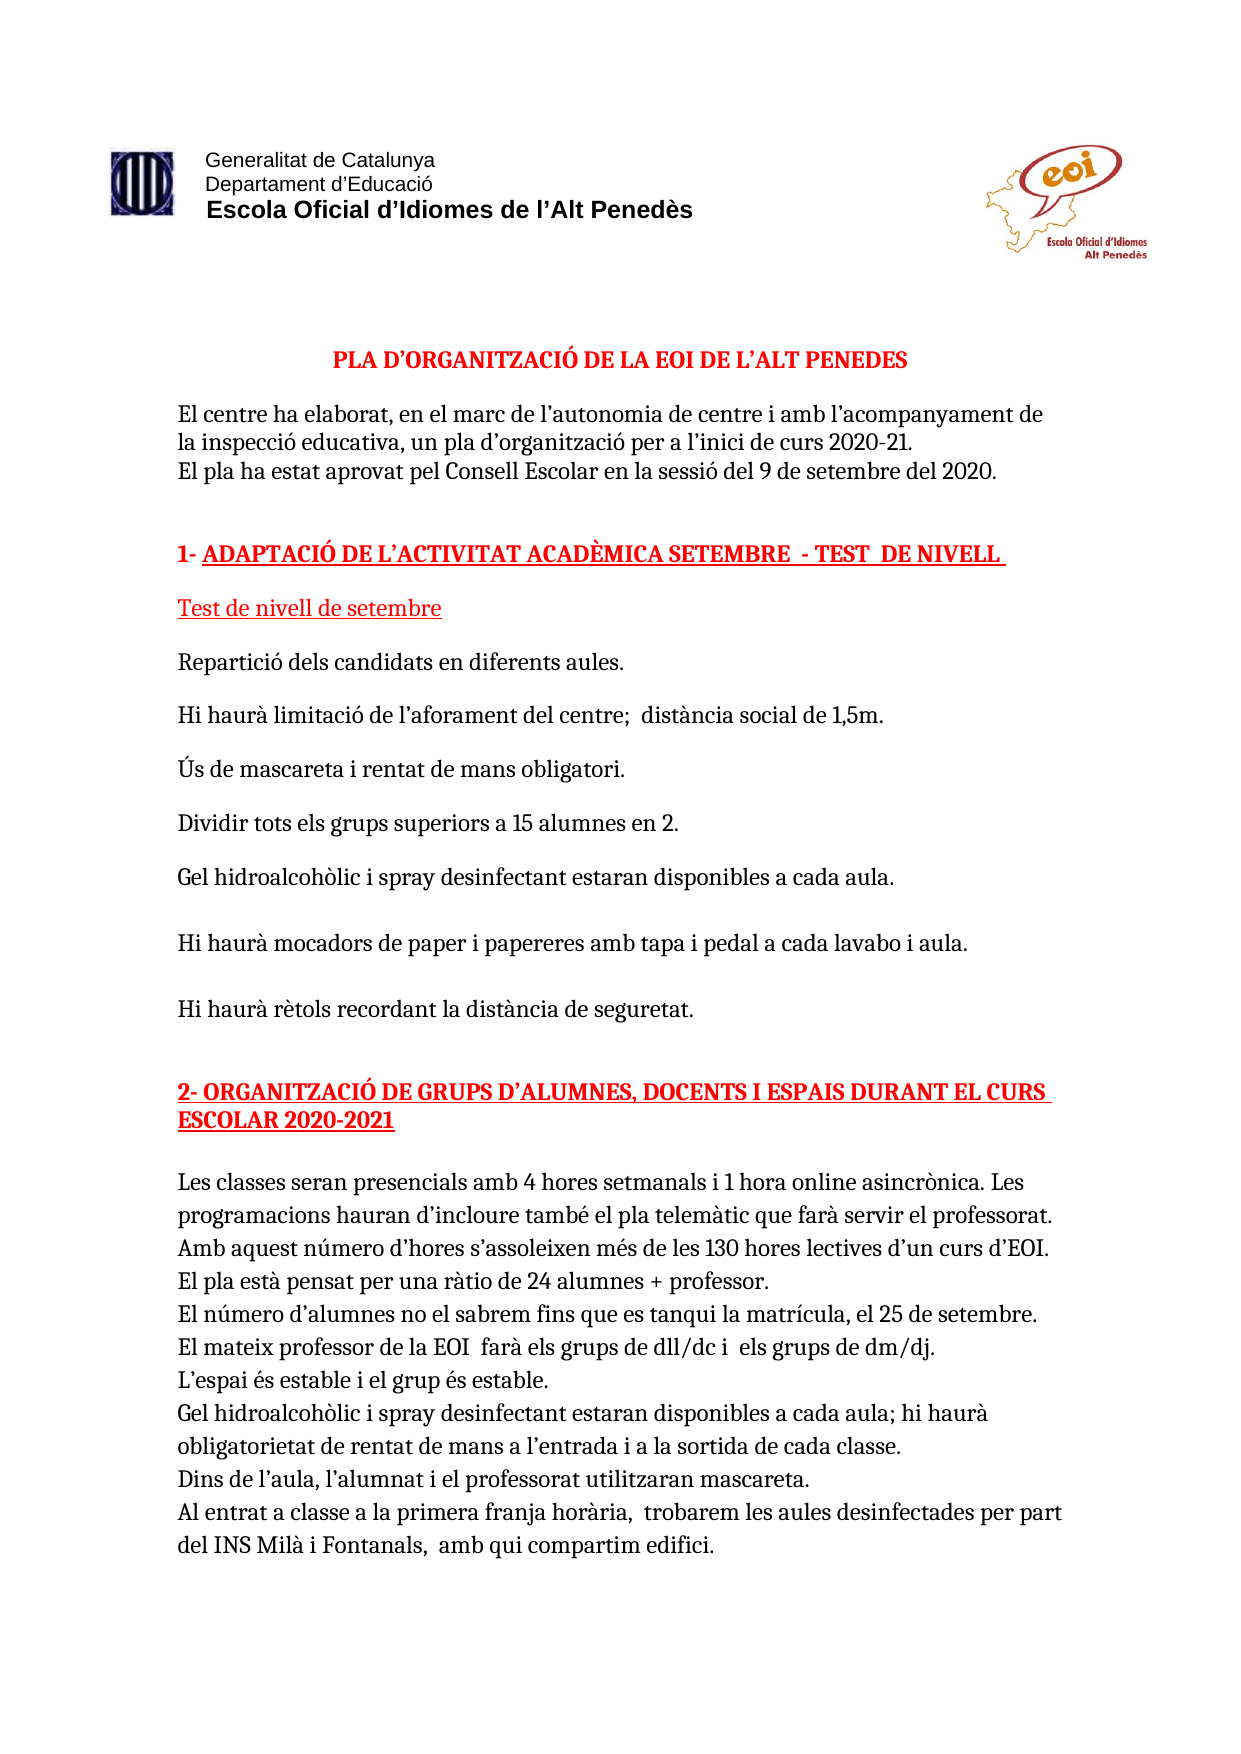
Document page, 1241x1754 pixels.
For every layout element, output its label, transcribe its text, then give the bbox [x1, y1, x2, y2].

list Al entrat a classe a la primera franja horària, trobarem les aules desinfectades per part del INS Milà i Fontanals, amb qui compartim edifici. [177, 1498, 1063, 1560]
text 2- ORGANITZACIÓ DE GRUPS D’ALUMNES, DOCENTS I ESPAIS DURANT EL CURS ESCOLAR 2020-2021 [177, 1077, 1063, 1135]
text 1- ADAPTACIÓ DE L’ACTIVITAT ACADÈMICA SETEMBRE - TEST DE NIVELL [177, 540, 1063, 568]
text El centre ha elaborat, en el marc de l’autonomia de centre i amb l’acompanyament de la inspecció educativa, un pla d’organització per a l’inici de curs 2020-21. [177, 399, 1063, 457]
list Gel hidroalcohòlic i spray desinfectant estaran disponibles a cada aula. [177, 863, 1063, 892]
text Ús de mascareta i rentat de mans obligatori. [177, 755, 1063, 784]
text Departament d’Educació [181, 172, 967, 196]
picture [102, 146, 181, 225]
list Hi haurà limitació de l’aforament del centre; distància social de 1,5m. [177, 701, 1063, 730]
list Gel hidroalcohòlic i spray desinfectant estaran disponibles a cada aula; hi haurà obligatorietat de rentat de mans a l’entrada i a la sortida de cada classe. [177, 1399, 1063, 1461]
list L’espai és estable i el grup és estable. [177, 1366, 1063, 1395]
text El pla ha estat aprovat pel Consell Escolar en la sessió del 9 de setembre del 2020. [177, 457, 1063, 486]
text Test de nivell de setembre [177, 593, 1063, 622]
list Hi haurà mocadors de paper i papereres amb tapa i pedal a cada lavabo i aula. [177, 929, 1063, 958]
picture [967, 127, 1156, 277]
text Generalitat de Catalunya [181, 148, 967, 172]
text PLA D’ORGANITZACIÓ DE LA EOI DE L’ALT PENEDES [177, 346, 1063, 374]
text Escola Oficial d’Idiomes de l’Alt Penedès [181, 196, 967, 224]
list Hi haurà rètols recordant la distància de seguretat. [177, 995, 1063, 1024]
list Les classes seran presencials amb 4 hores setmanals i 1 hora online asincrònica. Les programacions hauran d’incloure també el pla telemàtic que farà servir el professorat. Amb aquest número d’hores s’assoleixen més de les 130 hores lectives d’un curs d’EOI. [177, 1168, 1063, 1263]
list El mateix professor de la EOI farà els grups de dll/dc i els grups de dm/dj. [177, 1333, 1063, 1362]
list El número d’alumnes no el sabrem fins que es tanqui la matrícula, el 25 de setembre. [177, 1300, 1063, 1329]
list Dins de l’aula, l’alumnat i el professorat utilitzaran mascareta. [177, 1465, 1063, 1494]
text Repartició dels candidats en diferents aules. [177, 647, 1063, 676]
text Dividir tots els grups superiors a 15 alumnes en 2. [177, 809, 1063, 838]
list El pla està pensat per una ràtio de 24 alumnes + professor. [177, 1267, 1063, 1296]
